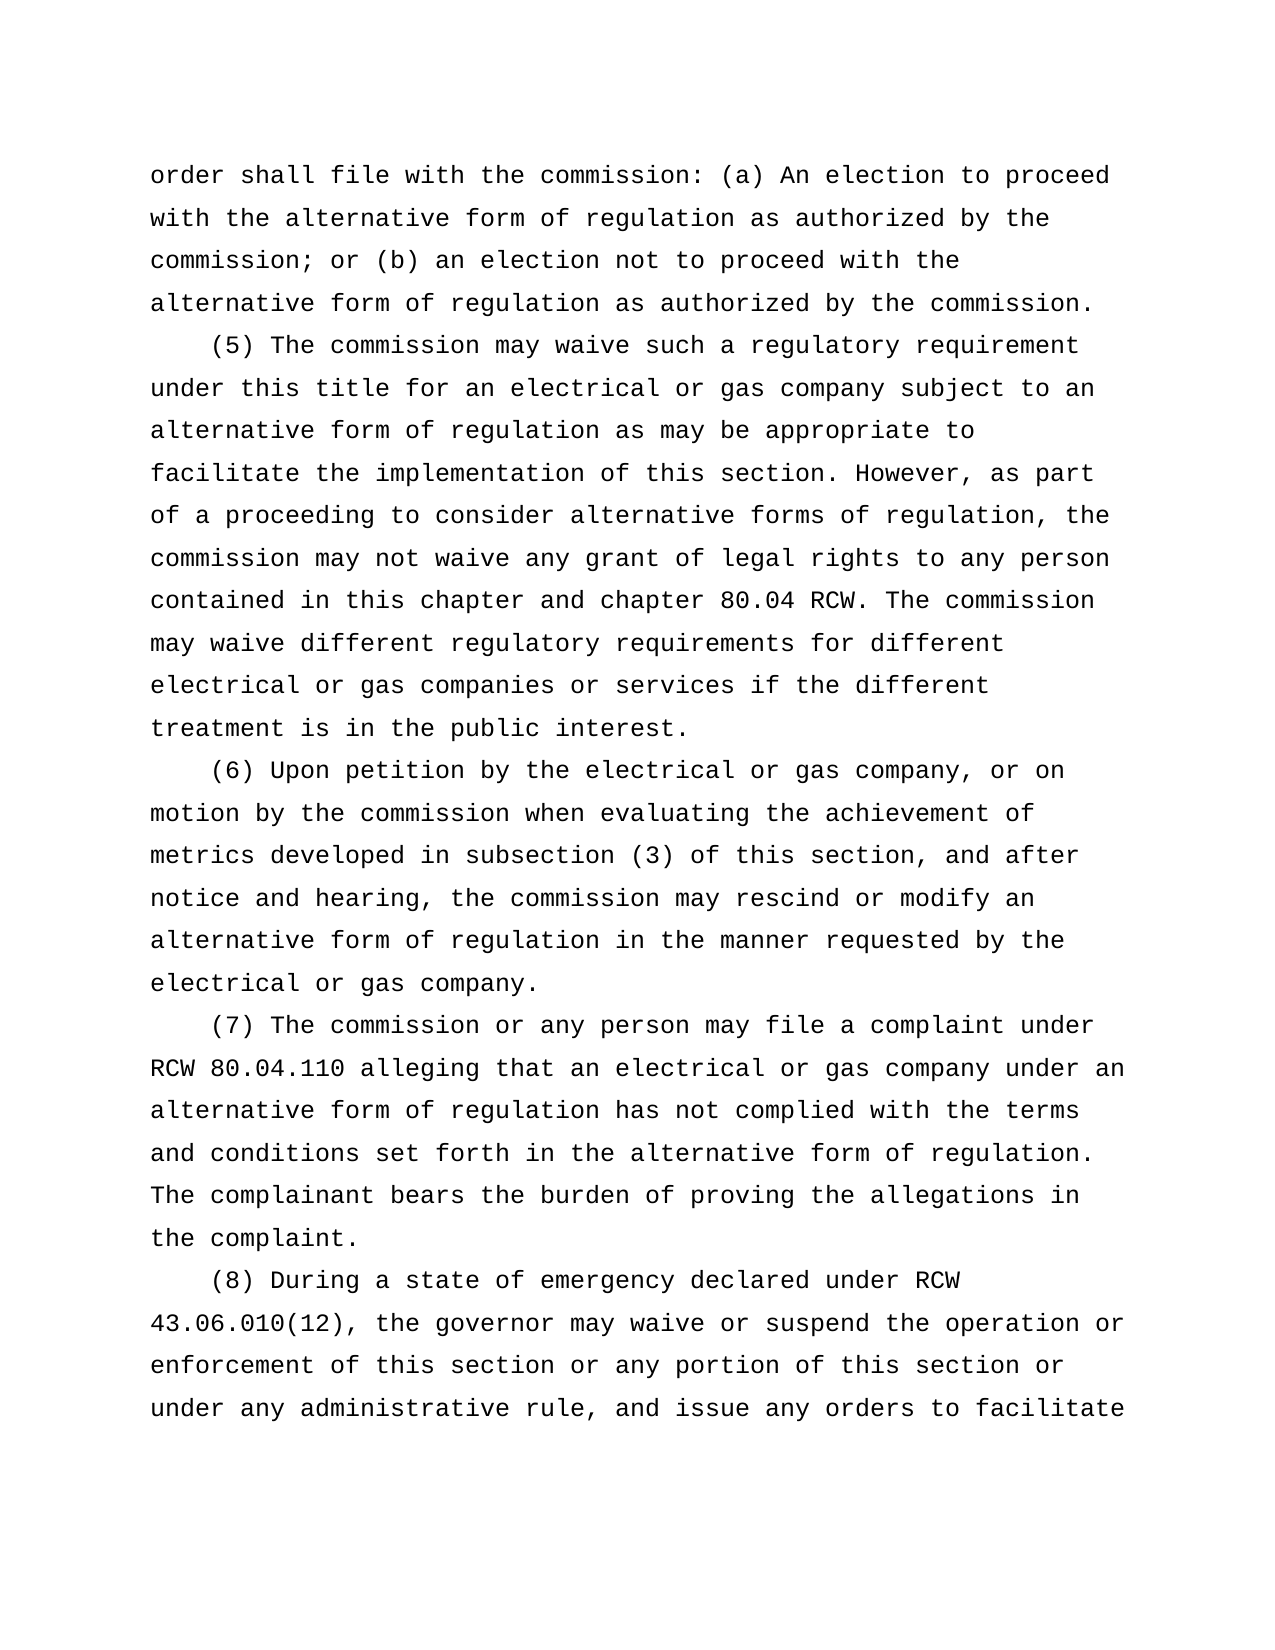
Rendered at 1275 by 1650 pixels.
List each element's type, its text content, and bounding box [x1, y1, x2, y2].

text (5) The commission may waive such a regulatory requirement under this title for an electrical or gas company subject to an alternative form of regulation as may be appropriate to facilitate the implementation of this section. However, as part of a proceeding to consider alternative forms of regulation, the commission may not waive any grant of legal rights to any person contained in this chapter and chapter 80.04 RCW. The commission may waive different regulatory requirements for different electrical or gas companies or services if the different treatment is in the public interest. [150, 320, 1125, 745]
text (6) Upon petition by the electrical or gas company, or on motion by the commission when evaluating the achievement of metrics developed in subsection (3) of this section, and after notice and hearing, the commission may rescind or modify an alternative form of regulation in the manner requested by the electrical or gas company. [150, 745, 1125, 1000]
text (7) The commission or any person may file a complaint under RCW 80.04.110 alleging that an electrical or gas company under an alternative form of regulation has not complied with the terms and conditions set forth in the alternative form of regulation. The complainant bears the burden of proving the allegations in the complaint. [150, 1000, 1125, 1255]
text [150, 150, 1125, 320]
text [150, 1255, 1125, 1425]
